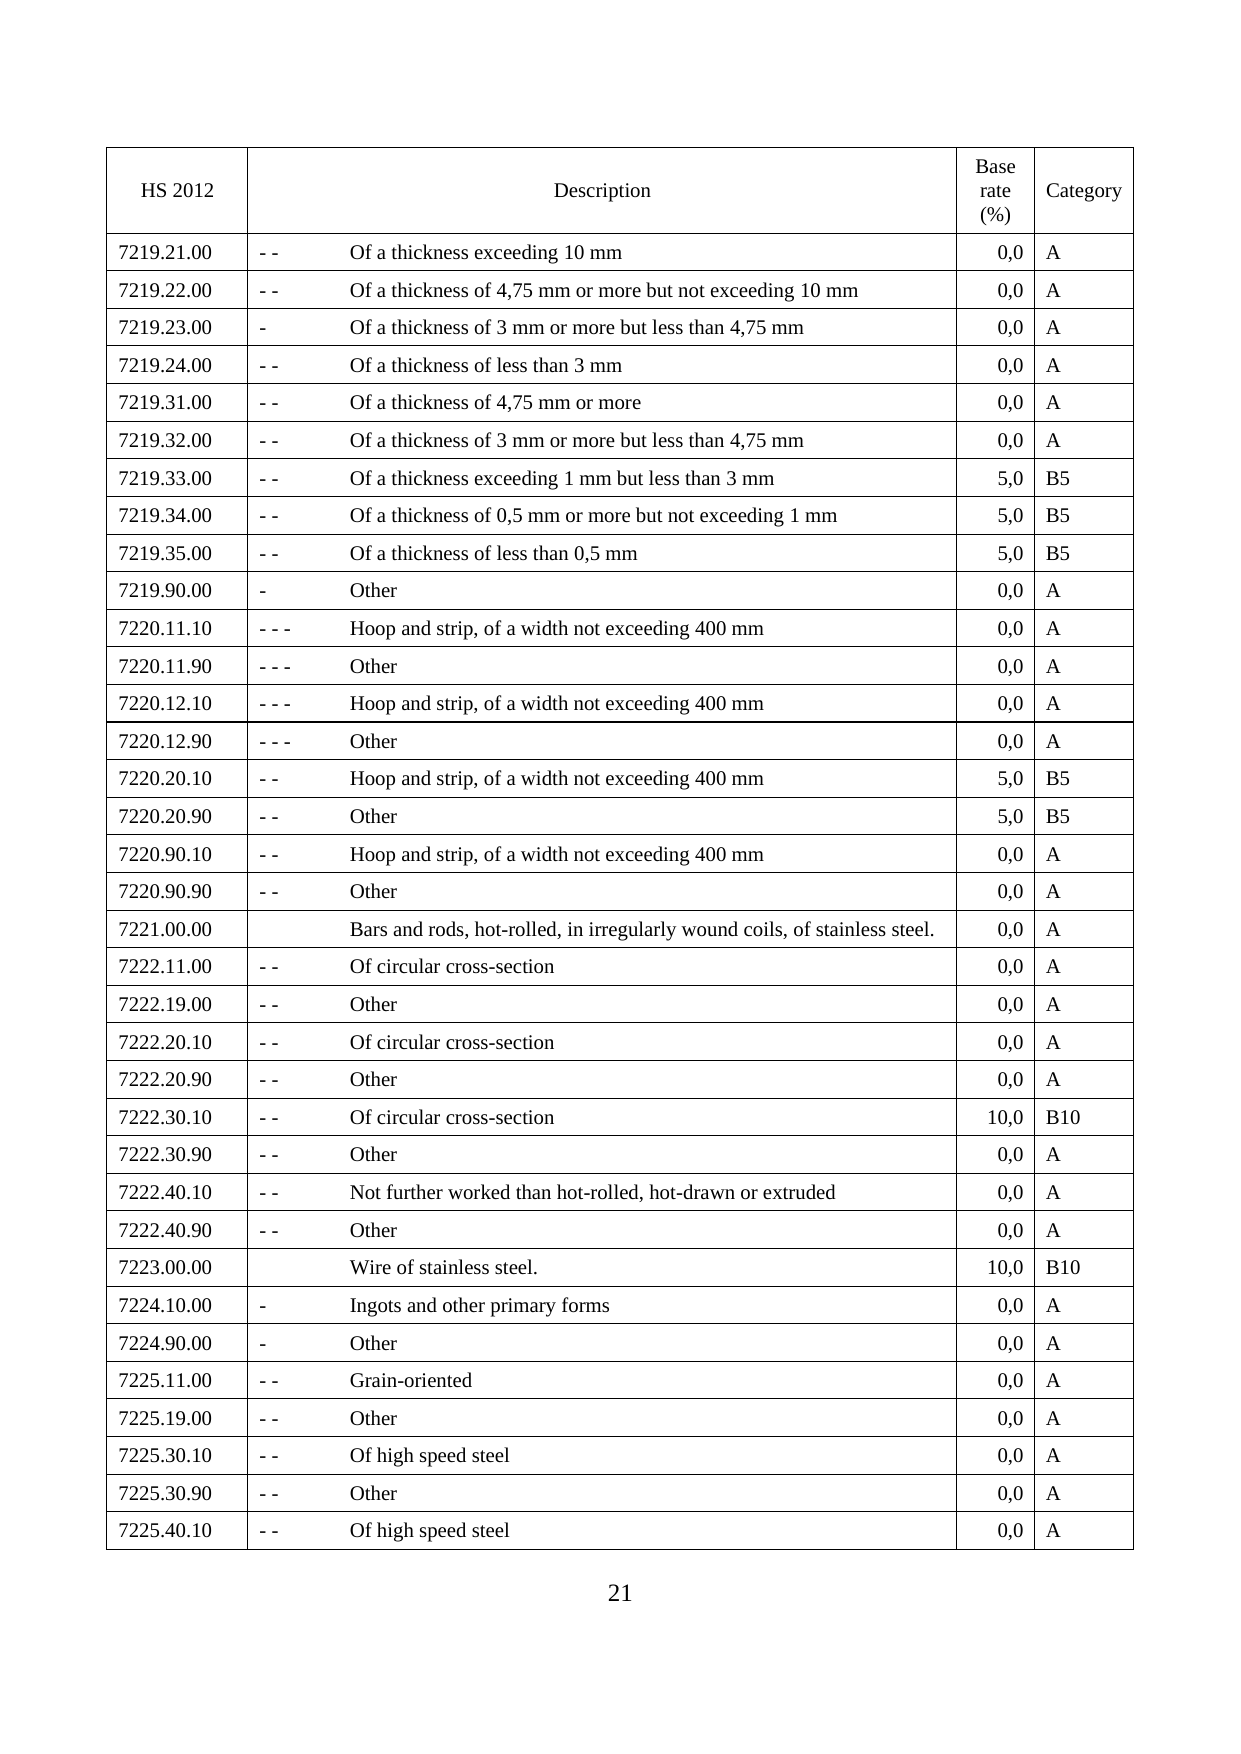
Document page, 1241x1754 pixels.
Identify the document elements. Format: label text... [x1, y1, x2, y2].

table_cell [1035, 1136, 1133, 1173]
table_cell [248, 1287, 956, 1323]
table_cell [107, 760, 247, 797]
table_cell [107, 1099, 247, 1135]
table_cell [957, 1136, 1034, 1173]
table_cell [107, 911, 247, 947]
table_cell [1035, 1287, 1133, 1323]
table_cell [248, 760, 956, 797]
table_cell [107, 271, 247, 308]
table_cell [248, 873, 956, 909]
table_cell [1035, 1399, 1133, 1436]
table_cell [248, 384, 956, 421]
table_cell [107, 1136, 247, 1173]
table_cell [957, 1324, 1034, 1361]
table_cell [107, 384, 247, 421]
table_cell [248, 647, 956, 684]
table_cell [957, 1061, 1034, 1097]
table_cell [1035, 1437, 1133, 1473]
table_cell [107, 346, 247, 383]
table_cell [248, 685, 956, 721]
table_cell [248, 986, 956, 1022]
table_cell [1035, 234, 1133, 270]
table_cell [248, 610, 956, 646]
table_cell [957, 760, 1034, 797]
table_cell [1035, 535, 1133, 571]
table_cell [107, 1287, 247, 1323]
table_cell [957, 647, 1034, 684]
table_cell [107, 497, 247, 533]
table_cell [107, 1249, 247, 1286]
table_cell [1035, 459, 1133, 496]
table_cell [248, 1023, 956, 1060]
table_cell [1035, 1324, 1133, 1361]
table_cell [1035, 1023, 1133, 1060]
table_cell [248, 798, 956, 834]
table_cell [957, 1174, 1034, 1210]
table_header Category [1035, 148, 1133, 233]
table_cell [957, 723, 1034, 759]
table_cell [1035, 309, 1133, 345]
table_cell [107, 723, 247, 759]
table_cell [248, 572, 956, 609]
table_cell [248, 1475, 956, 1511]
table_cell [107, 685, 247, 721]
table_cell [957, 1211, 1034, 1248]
table_header Description [248, 148, 956, 233]
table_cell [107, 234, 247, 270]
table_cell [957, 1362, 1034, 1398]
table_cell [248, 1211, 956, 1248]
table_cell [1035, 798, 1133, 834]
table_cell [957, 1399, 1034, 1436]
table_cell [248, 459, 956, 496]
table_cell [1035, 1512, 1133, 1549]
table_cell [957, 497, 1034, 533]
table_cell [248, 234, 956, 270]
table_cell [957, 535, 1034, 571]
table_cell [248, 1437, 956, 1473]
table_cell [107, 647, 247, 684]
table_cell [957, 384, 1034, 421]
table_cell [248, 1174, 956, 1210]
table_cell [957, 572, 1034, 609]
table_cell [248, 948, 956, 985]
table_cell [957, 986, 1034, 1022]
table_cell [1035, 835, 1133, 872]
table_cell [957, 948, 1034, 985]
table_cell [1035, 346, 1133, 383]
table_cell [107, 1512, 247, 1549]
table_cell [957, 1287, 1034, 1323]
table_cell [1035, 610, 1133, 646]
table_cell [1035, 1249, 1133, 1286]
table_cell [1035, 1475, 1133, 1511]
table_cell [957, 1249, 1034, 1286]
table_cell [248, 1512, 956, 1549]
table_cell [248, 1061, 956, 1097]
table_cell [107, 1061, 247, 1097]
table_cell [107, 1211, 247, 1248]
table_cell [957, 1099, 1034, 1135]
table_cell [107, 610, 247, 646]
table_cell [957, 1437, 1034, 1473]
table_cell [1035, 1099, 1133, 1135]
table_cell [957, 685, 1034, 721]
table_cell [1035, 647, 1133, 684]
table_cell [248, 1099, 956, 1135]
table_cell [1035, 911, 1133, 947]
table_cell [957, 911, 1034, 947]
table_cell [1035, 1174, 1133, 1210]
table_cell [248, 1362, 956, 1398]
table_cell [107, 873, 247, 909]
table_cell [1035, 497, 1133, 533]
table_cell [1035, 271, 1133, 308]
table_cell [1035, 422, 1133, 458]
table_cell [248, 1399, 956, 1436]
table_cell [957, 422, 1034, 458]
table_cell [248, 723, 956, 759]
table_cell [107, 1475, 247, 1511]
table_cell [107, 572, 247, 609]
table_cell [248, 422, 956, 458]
table_header Base rate (%) [957, 148, 1034, 233]
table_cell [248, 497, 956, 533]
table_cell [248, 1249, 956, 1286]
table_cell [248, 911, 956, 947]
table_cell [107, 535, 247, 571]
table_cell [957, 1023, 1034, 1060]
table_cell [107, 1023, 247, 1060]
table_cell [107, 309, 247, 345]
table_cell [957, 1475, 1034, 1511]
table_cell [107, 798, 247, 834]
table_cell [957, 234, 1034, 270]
table_header HS 2012 [107, 148, 247, 233]
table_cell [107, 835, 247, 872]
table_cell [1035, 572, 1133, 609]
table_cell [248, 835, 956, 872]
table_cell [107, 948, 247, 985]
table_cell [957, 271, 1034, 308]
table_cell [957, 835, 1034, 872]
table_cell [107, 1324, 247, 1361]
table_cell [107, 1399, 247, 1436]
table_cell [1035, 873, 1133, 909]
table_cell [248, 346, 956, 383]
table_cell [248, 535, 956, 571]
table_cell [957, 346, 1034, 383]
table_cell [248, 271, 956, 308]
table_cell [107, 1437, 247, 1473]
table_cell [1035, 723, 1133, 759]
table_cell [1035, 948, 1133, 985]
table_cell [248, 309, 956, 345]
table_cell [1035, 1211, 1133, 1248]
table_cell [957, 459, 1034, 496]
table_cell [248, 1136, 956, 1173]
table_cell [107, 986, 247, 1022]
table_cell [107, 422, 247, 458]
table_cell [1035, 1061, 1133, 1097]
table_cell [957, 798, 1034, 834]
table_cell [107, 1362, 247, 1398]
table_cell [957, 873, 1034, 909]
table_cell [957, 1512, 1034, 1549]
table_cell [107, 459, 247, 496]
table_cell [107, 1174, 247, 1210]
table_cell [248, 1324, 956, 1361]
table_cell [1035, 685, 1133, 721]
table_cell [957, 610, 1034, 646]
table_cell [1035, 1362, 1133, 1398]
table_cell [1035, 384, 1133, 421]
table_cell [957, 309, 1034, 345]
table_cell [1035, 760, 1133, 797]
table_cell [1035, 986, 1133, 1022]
